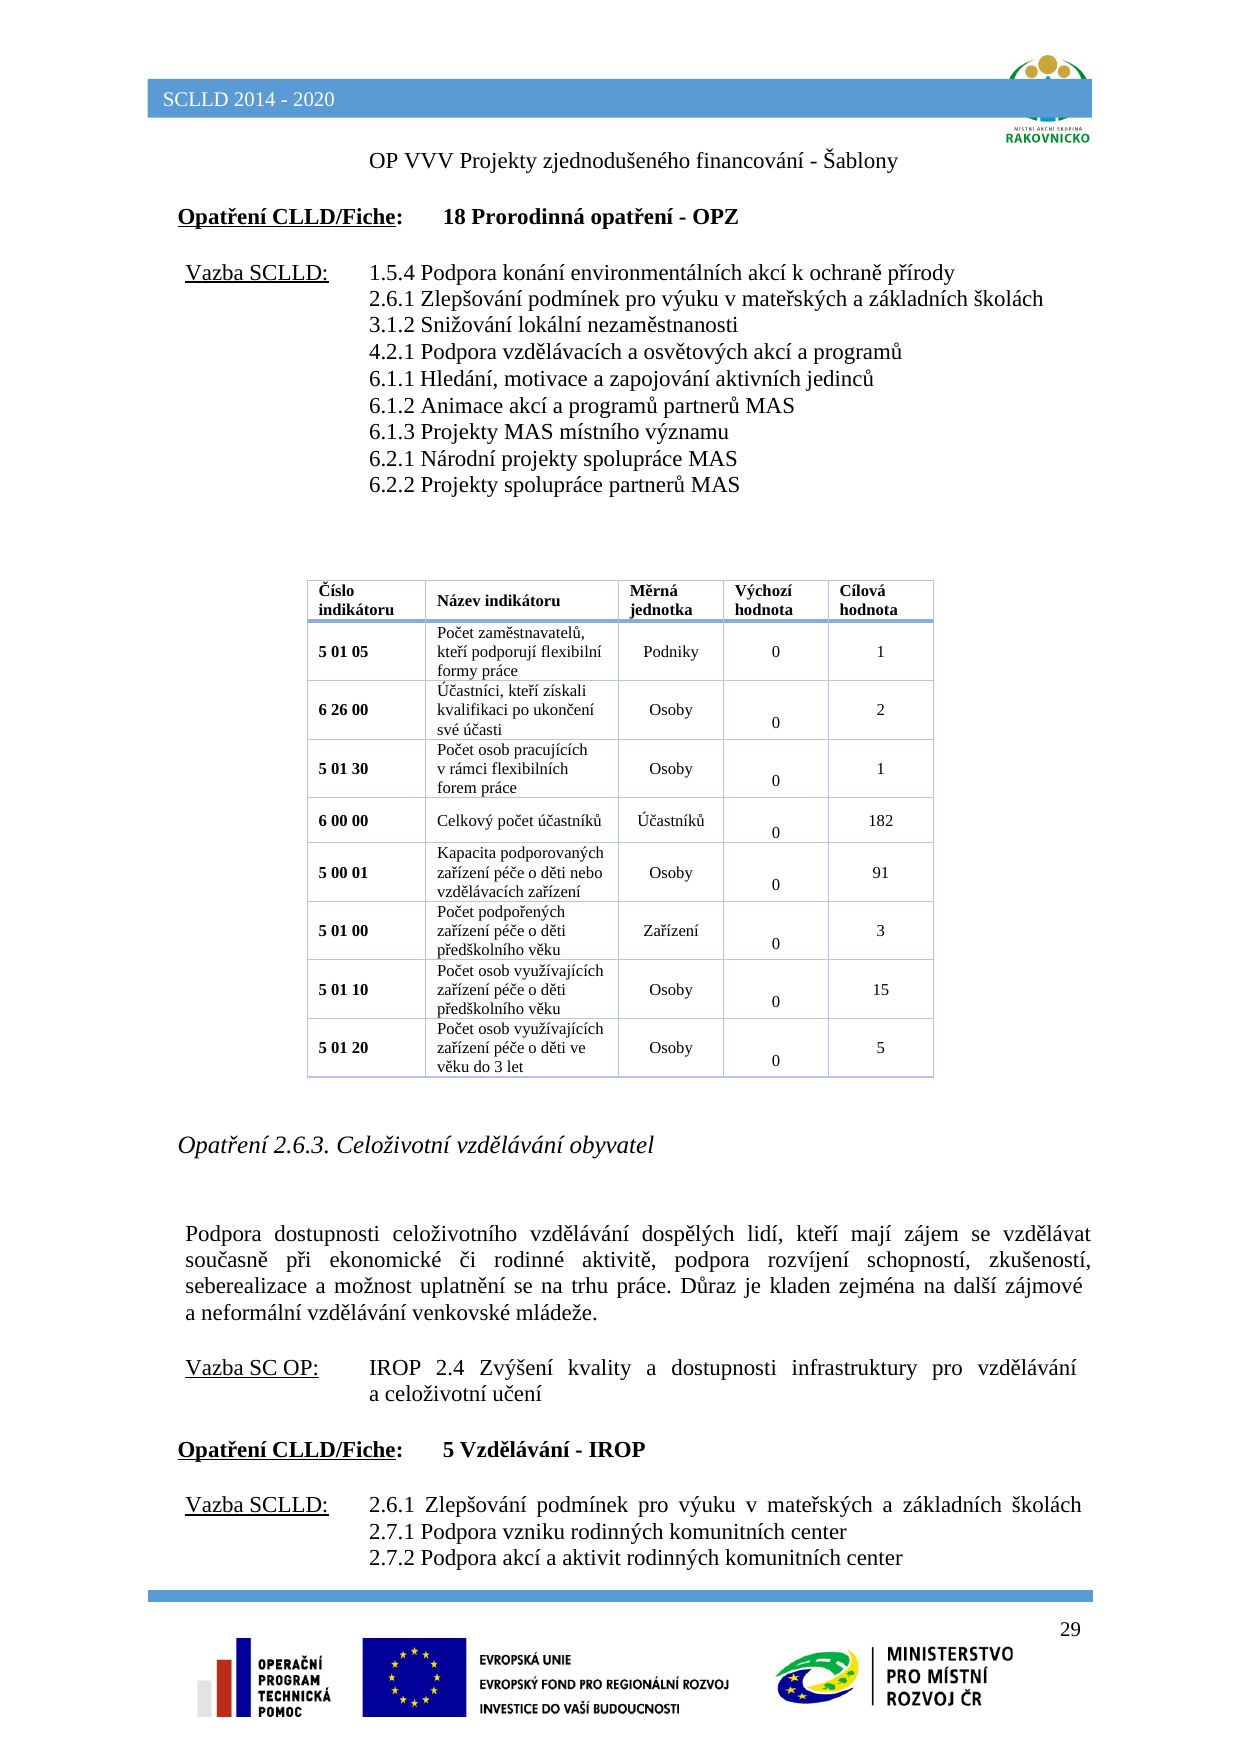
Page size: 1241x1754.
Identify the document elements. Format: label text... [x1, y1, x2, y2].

table_cell Osoby [619, 681, 723, 738]
table_cell Osoby [619, 740, 723, 797]
table_cell Počet osob pracujících v rámci flexibilních forem práce [426, 740, 618, 797]
table_cell 6 00 00 [308, 798, 425, 842]
table_cell 3 [829, 902, 933, 959]
table_cell 5 01 30 [308, 740, 425, 797]
table_cell Účastníků [619, 798, 723, 842]
table_cell 0 [724, 623, 828, 680]
table_header Číslo indikátoru [308, 581, 425, 619]
text Opatření CLLD/Fiche: 18 Prorodinná opatření - OPZ [177, 203, 1093, 229]
table_cell Počet osob využívajících zařízení péče o děti ve věku do 3 let [426, 1019, 618, 1076]
list Podpora dostupnosti celoživotního vzdělávání dospělých lidí, kteří mají zájem se vzdělávat současně při ekonomické či rodinné aktivitě, podpora rozvíjení schopností, zkušeností, seberealizace a možnost uplatnění se na trhu práce. Důraz je kladen zejména na další zájmové a neformální vzdělávání venkovské mládeže. [185, 1219, 1093, 1325]
table_cell 1 [829, 623, 933, 680]
table_cell 5 01 10 [308, 960, 425, 1018]
table_cell 1 [829, 740, 933, 797]
subtitle Opatření 2.6.3. Celoživotní vzdělávání obyvatel [177, 1130, 1093, 1190]
table_cell 5 00 01 [308, 843, 425, 901]
table_cell Osoby [619, 960, 723, 1018]
table_cell Celkový počet účastníků [426, 798, 618, 842]
table_cell 0 [724, 740, 828, 797]
table_cell Počet zaměstnavatelů, kteří podporují flexibilní formy práce [426, 623, 618, 680]
table_cell 0 [724, 960, 828, 1018]
text Vazba SCLLD: 2.6.1 Zlepšování podmínek pro výuku v mateřských a základních školách 2.7.1 Podpora vzniku rodinných komunitních center 2.7.2 Podpora akcí a aktivit rodinných komunitních center [148, 1492, 1093, 1571]
table_cell 0 [724, 902, 828, 959]
table_header Měrná jednotka [619, 581, 723, 619]
table_header Název indikátoru [426, 581, 618, 619]
table_cell Kapacita podporovaných zařízení péče o děti nebo vzdělávacích zařízení [426, 843, 618, 901]
text OP VVV Projekty zjednodušeného financování - Šablony [148, 148, 1093, 174]
table_cell Počet podpořených zařízení péče o děti předškolního věku [426, 902, 618, 959]
table_cell Zařízení [619, 902, 723, 959]
table_cell 182 [829, 798, 933, 842]
text Vazba SCLLD: 1.5.4 Podpora konání environmentálních akcí k ochraně přírody 2.6.1 Zlepšování podmínek pro výuku v mateřských a základních školách 3.1.2 Snižování lokální nezaměstnanosti [185, 259, 1093, 338]
text Opatření CLLD/Fiche: 5 Vzdělávání - IROP [177, 1436, 1093, 1462]
table_cell Osoby [619, 1019, 723, 1076]
text Vazba SC OP: IROP 2.4 Zvýšení kvality a dostupnosti infrastruktury pro vzdělávání a celoživotní učení [185, 1354, 1093, 1407]
table_header Cílová hodnota [829, 581, 933, 619]
table_cell 5 01 20 [308, 1019, 425, 1076]
picture [197, 1635, 1013, 1719]
table_cell 2 [829, 681, 933, 738]
table_cell 0 [724, 798, 828, 842]
table_cell 6 26 00 [308, 681, 425, 738]
table_cell Podniky [619, 623, 723, 680]
table_cell 0 [724, 681, 828, 738]
table_cell Osoby [619, 843, 723, 901]
table_cell 0 [724, 1019, 828, 1076]
table_header Výchozí hodnota [724, 581, 828, 619]
table_cell 5 01 05 [308, 623, 425, 680]
table_cell Účastníci, kteří získali kvalifikaci po ukončení své účasti [426, 681, 618, 738]
table_cell 91 [829, 843, 933, 901]
text 6.2.1 Národní projekty spolupráce MAS 6.2.2 Projekty spolupráce partnerů MAS [185, 445, 1093, 497]
table_cell 5 01 00 [308, 902, 425, 959]
table_cell 0 [724, 843, 828, 901]
table_cell 15 [829, 960, 933, 1018]
picture [1002, 54, 1094, 146]
table_cell 5 [829, 1019, 933, 1076]
text 4.2.1 Podpora vzdělávacích a osvětových akcí a programů 6.1.1 Hledání, motivace a zapojování aktivních jedinců 6.1.2 Animace akcí a programů partnerů MAS 6.1.3 Projekty MAS místního významu [185, 338, 1093, 445]
table_cell Počet osob využívajících zařízení péče o děti předškolního věku [426, 960, 618, 1018]
